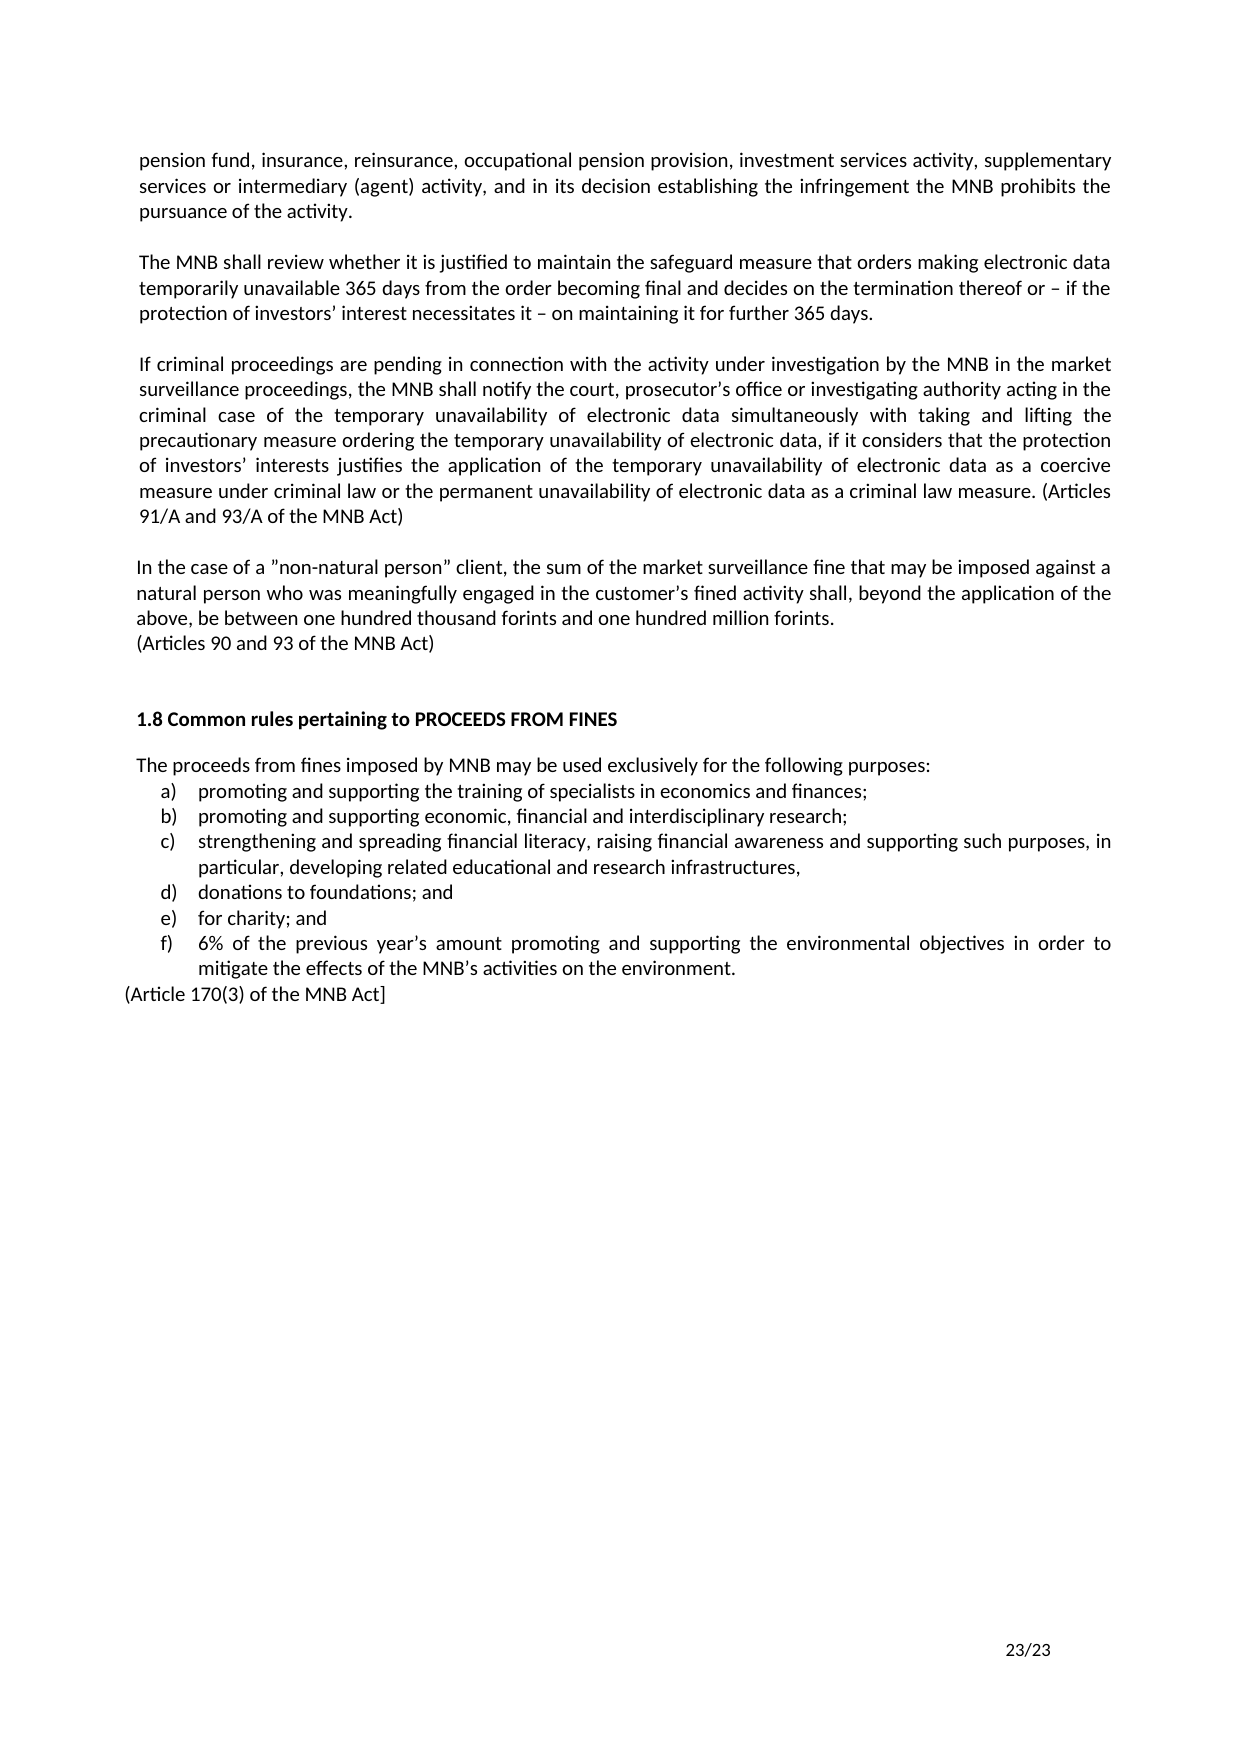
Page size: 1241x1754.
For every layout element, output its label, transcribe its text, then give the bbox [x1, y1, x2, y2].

text In the case of a ”non-natural person” client, the sum of the market surveillance fine that may be imposed against a natural person who was meaningfully engaged in the customer’s fined activity shall, beyond the application of the above, be between one hundred thousand forints and one hundred million forints. [136, 554, 1113, 631]
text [139, 148, 1113, 224]
list strengthening and spreading financial literacy, raising financial awareness and supporting such purposes, in particular, developing related educational and research infrastructures, [160, 828, 1113, 879]
list for charity; and [160, 905, 1113, 930]
list 6% of the previous year’s amount promoting and supporting the environmental objectives in order to mitigate the effects of the MNB’s activities on the environment. [160, 930, 1113, 981]
list donations to foundations; and [160, 879, 1113, 905]
text (Articles 90 and 93 of the MNB Act) [136, 631, 1113, 656]
text If criminal proceedings are pending in connection with the activity under investigation by the MNB in the market surveillance proceedings, the MNB shall notify the court, prosecutor’s office or investigating authority acting in the criminal case of the temporary unavailability of electronic data simultaneously with taking and lifting the precautionary measure ordering the temporary unavailability of electronic data, if it considers that the protection of investors’ interests justifies the application of the temporary unavailability of electronic data as a coercive measure under criminal law or the permanent unavailability of electronic data as a criminal law measure. (Articles 91/A and 93/A of the MNB Act) [139, 351, 1113, 529]
text The MNB shall review whether it is justified to maintain the safeguard measure that orders making electronic data temporarily unavailable 365 days from the order becoming final and decides on the termination thereof or – if the protection of investors’ interest necessitates it – on maintaining it for further 365 days. [139, 249, 1113, 326]
list promoting and supporting economic, financial and interdisciplinary research; [160, 803, 1113, 828]
list promoting and supporting the training of specialists in economics and finances; [160, 778, 1113, 803]
text 1.8 Common rules pertaining to PROCEEDS FROM FINES [136, 706, 1113, 732]
text The proceeds from fines imposed by MNB may be used exclusively for the following purposes: [136, 752, 1113, 778]
text (Article 170(3) of the MNB Act] [124, 981, 1113, 1006]
